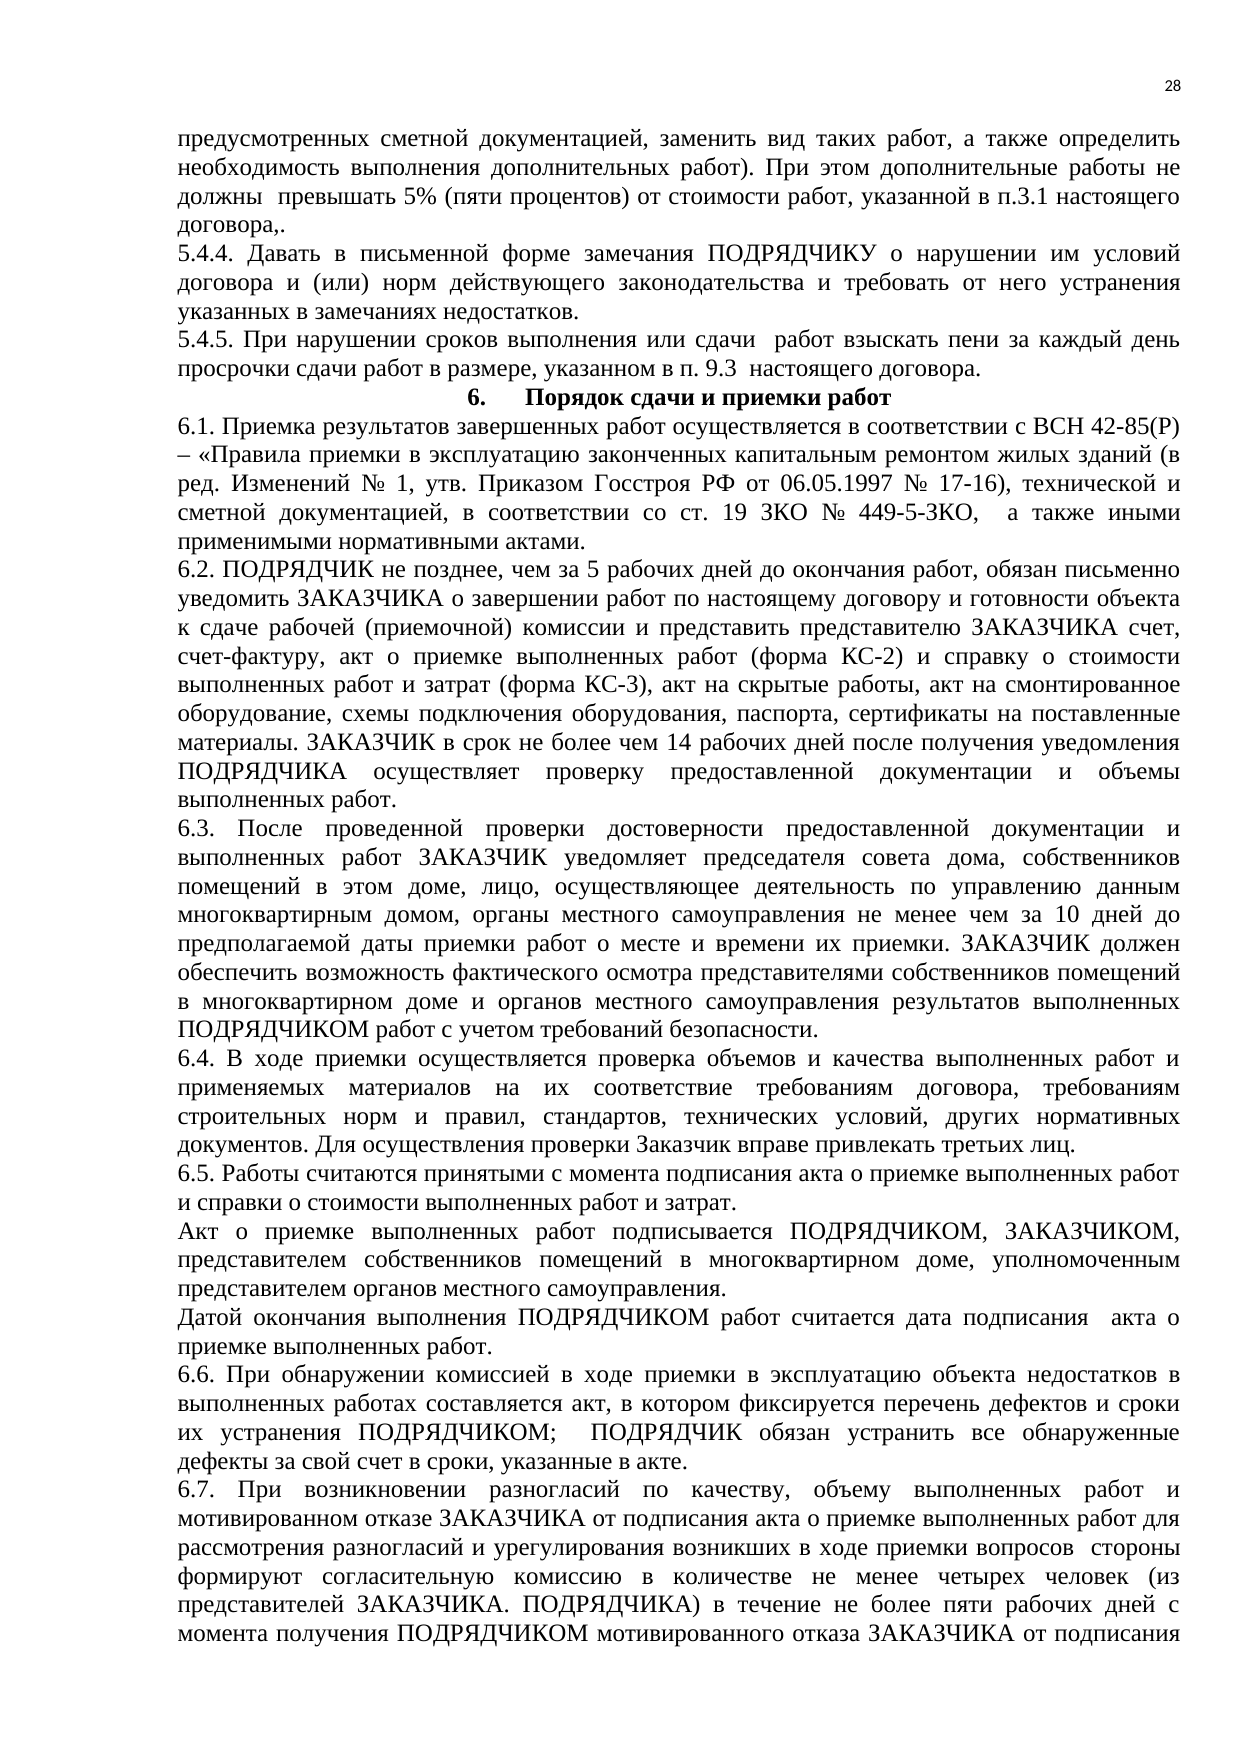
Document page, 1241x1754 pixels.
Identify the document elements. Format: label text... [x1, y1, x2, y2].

text 6.4. В ходе приемки осуществляется проверка объемов и качества выполненных работ и применяемых материалов на их соответствие требованиям договора, требованиям строительных норм и правил, стандартов, технических условий, других нормативных документов. Для осуществления проверки Заказчик вправе привлекать третьих лиц. [177, 1043, 1181, 1158]
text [177, 123, 1181, 238]
text 6.3. После проведенной проверки достоверности предоставленной документации и выполненных работ ЗАКАЗЧИК уведомляет председателя совета дома, собственников помещений в этом доме, лицо, осуществляющее деятельность по управлению данным многоквартирным домом, органы местного самоуправления не менее чем за 10 дней до предполагаемой даты приемки работ о месте и времени их приемки. ЗАКАЗЧИК должен обеспечить возможность фактического осмотра представителями собственников помещений в многоквартирном доме и органов местного самоуправления результатов выполненных ПОДРЯДЧИКОМ работ с учетом требований безопасности. [177, 813, 1181, 1043]
text Акт о приемке выполненных работ подписывается ПОДРЯДЧИКОМ, ЗАКАЗЧИКОМ, представителем собственников помещений в многоквартирном доме, уполномоченным представителем органов местного самоуправления. [177, 1216, 1181, 1302]
text Датой окончания выполнения ПОДРЯДЧИКОМ работ считается дата подписания акта о приемке выполненных работ. [177, 1302, 1181, 1359]
text 5.4.4. Давать в письменной форме замечания ПОДРЯДЧИКУ о нарушении им условий договора и (или) норм действующего законодательства и требовать от него устранения указанных в замечаниях недостатков. [177, 238, 1181, 324]
text 6.5. Работы считаются принятыми с момента подписания акта о приемке выполненных работ и справки о стоимости выполненных работ и затрат. [177, 1158, 1181, 1216]
text 5.4.5. При нарушении сроков выполнения или сдачи работ взыскать пени за каждый день просрочки сдачи работ в размере, указанном в п. 9.3 настоящего договора. [177, 324, 1181, 382]
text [177, 1474, 1181, 1647]
text 6.1. Приемка результатов завершенных работ осуществляется в соответствии с ВСН 42-85(Р) – «Правила приемки в эксплуатацию законченных капитальным ремонтом жилых зданий (в ред. Изменений № 1, утв. Приказом Госстроя РФ от 06.05.1997 № 17-16), технической и сметной документацией, в соответствии со ст. 19 ЗКО № 449-5-ЗКО, а также иными применимыми нормативными актами. [177, 411, 1181, 554]
text 6.6. При обнаружении комиссией в ходе приемки в эксплуатацию объекта недостатков в выполненных работах составляется акт, в котором фиксируется перечень дефектов и сроки их устранения ПОДРЯДЧИКОМ; ПОДРЯДЧИК обязан устранить все обнаруженные дефекты за свой счет в сроки, указанные в акте. [177, 1359, 1181, 1474]
text 6.2. ПОДРЯДЧИК не позднее, чем за 5 рабочих дней до окончания работ, обязан письменно уведомить ЗАКАЗЧИКА о завершении работ по настоящему договору и готовности объекта к сдаче рабочей (приемочной) комиссии и представить представителю ЗАКАЗЧИКА счет, счет-фактуру, акт о приемке выполненных работ (форма КС-2) и справку о стоимости выполненных работ и затрат (форма КС-3), акт на скрытые работы, акт на смонтированное оборудование, схемы подключения оборудования, паспорта, сертификаты на поставленные материалы. ЗАКАЗЧИК в срок не более чем 14 рабочих дней после получения уведомления ПОДРЯДЧИКА осуществляет проверку предоставленной документации и объемы выполненных работ. [177, 554, 1181, 813]
list Порядок сдачи и приемки работ [177, 382, 1181, 411]
